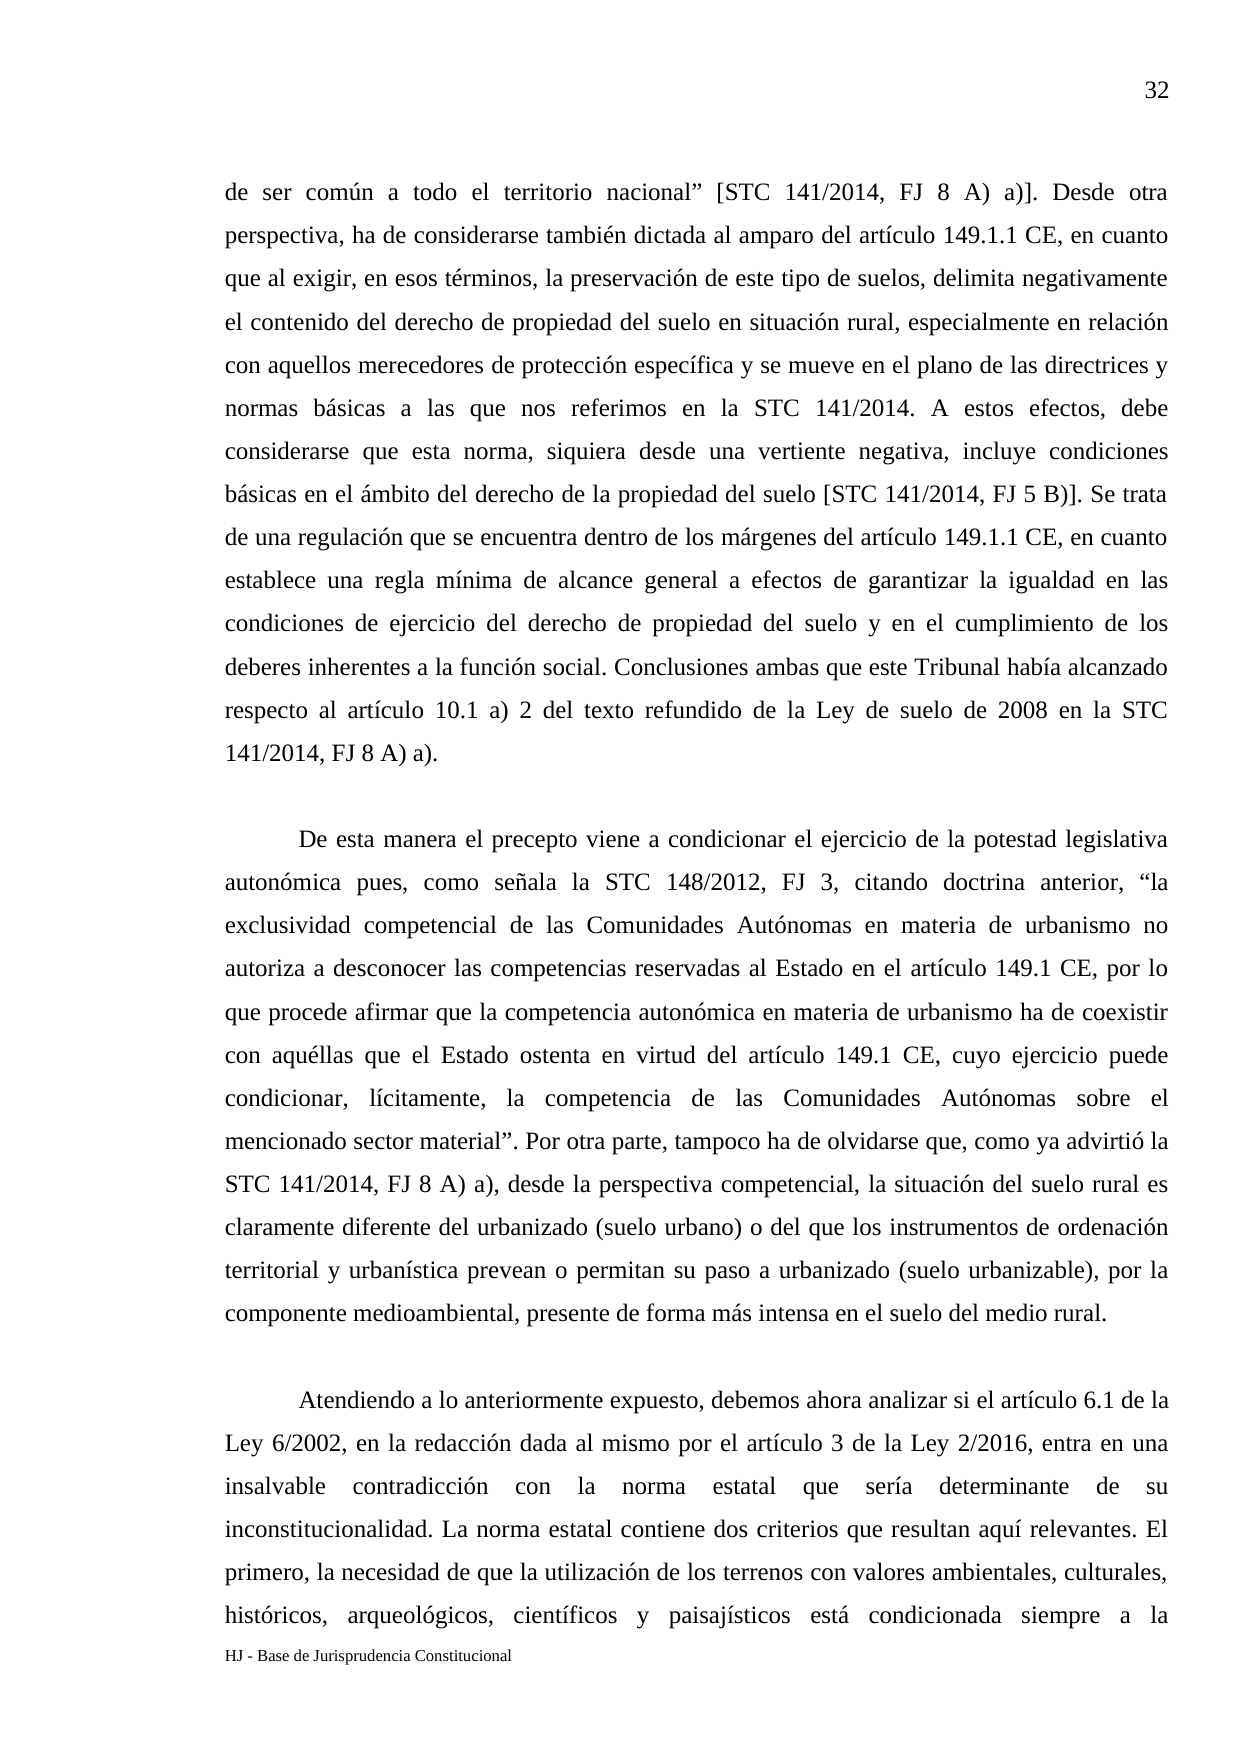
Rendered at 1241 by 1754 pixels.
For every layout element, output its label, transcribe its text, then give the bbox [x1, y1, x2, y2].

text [224, 177, 1169, 767]
text De esta manera el precepto viene a condicionar el ejercicio de la potestad legislativa autonómica pues, como señala la STC 148/2012, FJ 3, citando doctrina anterior, “la exclusividad competencial de las Comunidades Autónomas en materia de urbanismo no autoriza a desconocer las competencias reservadas al Estado en el artículo 149.1 CE, por lo que procede afirmar que la competencia autonómica en materia de urbanismo ha de coexistir con aquéllas que el Estado ostenta en virtud del artículo 149.1 CE, cuyo ejercicio puede condicionar, lícitamente, la competencia de las Comunidades Autónomas sobre el mencionado sector material”. Por otra parte, tampoco ha de olvidarse que, como ya advirtió la STC 141/2014, FJ 8 A) a), desde la perspectiva competencial, la situación del suelo rural es claramente diferente del urbanizado (suelo urbano) o del que los instrumentos de ordenación territorial y urbanística prevean o permitan su paso a urbanizado (suelo urbanizable), por la componente medioambiental, presente de forma más intensa en el suelo del medio rural. [224, 824, 1169, 1327]
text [224, 1385, 1169, 1629]
